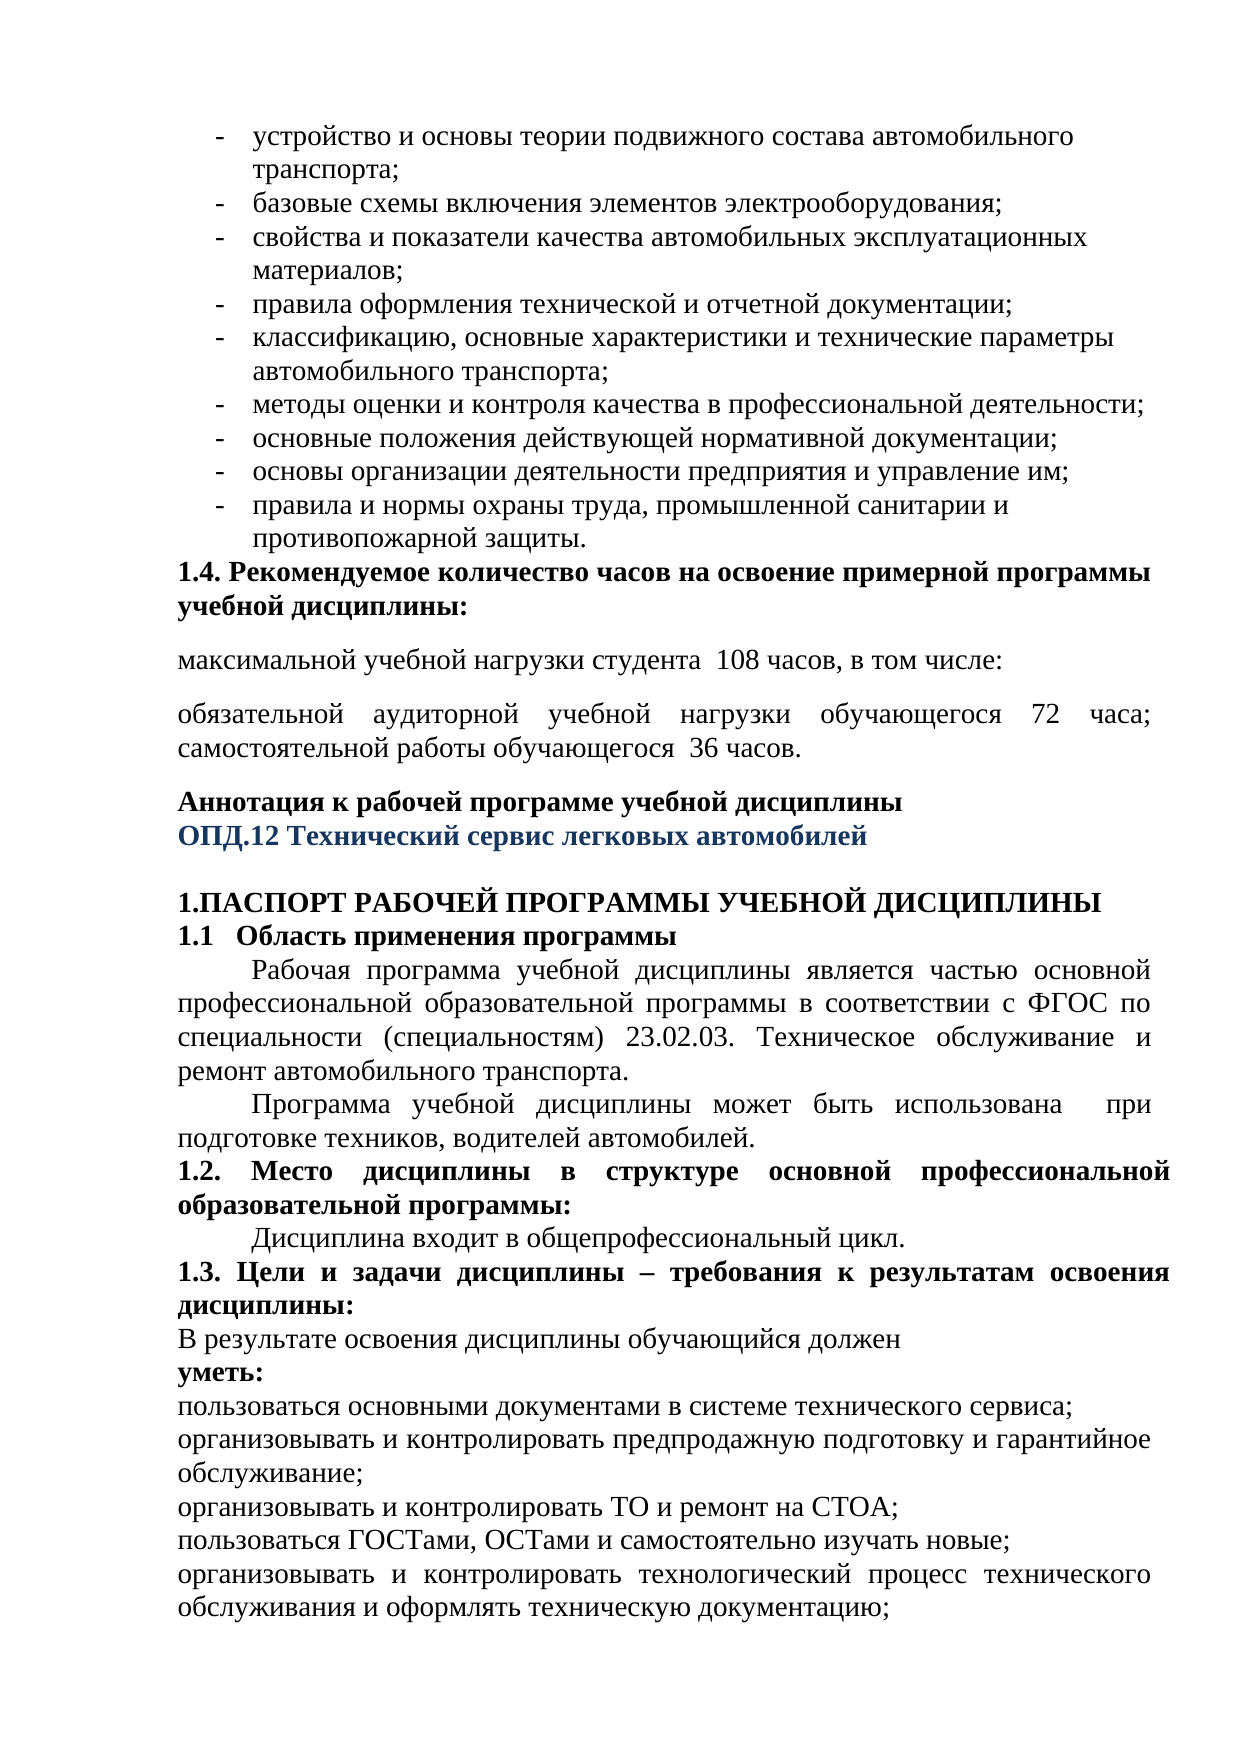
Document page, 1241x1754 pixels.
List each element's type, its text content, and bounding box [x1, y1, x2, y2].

list базовые схемы включения элементов электрооборудования; [215, 185, 1152, 219]
text 1.3. Цели и задачи дисциплины – требования к результатам освоения дисциплины: [177, 1254, 1171, 1321]
list методы оценки и контроля качества в профессиональной деятельности; [215, 386, 1152, 420]
list правила оформления технической и отчетной документации; [215, 286, 1152, 319]
text 1.1 Область применения программы [177, 918, 1171, 952]
text Дисциплина входит в общепрофессиональный цикл. [177, 1220, 1171, 1254]
list устройство и основы теории подвижного состава автомобильного транспорта; [215, 118, 1152, 185]
text Рабочая программа учебной дисциплины является частью основной профессиональной образовательной программы в соответствии с ФГОС по специальности (специальностям) 23.02.03. Техническое обслуживание и ремонт автомобильного транспорта. [177, 952, 1152, 1086]
text 1.2. Место дисциплины в структуре основной профессиональной образовательной программы: [177, 1153, 1171, 1220]
text ОПД.12 Технический сервис легковых автомобилей [177, 818, 1152, 851]
text организовывать и контролировать технологический процесс технического обслуживания и оформлять техническую документацию; [177, 1556, 1152, 1623]
text Аннотация к рабочей программе учебной дисциплины [177, 784, 1152, 818]
list основные положения действующей нормативной документации; [215, 420, 1152, 453]
list основы организации деятельности предприятия и управление им; [215, 453, 1152, 487]
text организовывать и контролировать предпродажную подготовку и гарантийное обслуживание; [177, 1422, 1152, 1489]
text пользоваться ГОСТами, ОСТами и самостоятельно изучать новые; [177, 1522, 1152, 1556]
text уметь: [177, 1354, 1152, 1388]
text максимальной учебной нагрузки студента 108 часов, в том числе: [177, 642, 1152, 676]
text 1.4. Рекомендуемое количество часов на освоение примерной программы учебной дисциплины: [177, 554, 1152, 621]
text 1.паспорт рабочей ПРОГРАММЫ учебной дисциплины [177, 885, 1152, 918]
text пользоваться основными документами в системе технического сервиса; [177, 1388, 1152, 1422]
list классификацию, основные характеристики и технические параметры автомобильного транспорта; [215, 319, 1152, 386]
text обязательной аудиторной учебной нагрузки обучающегося 72 часа; самостоятельной работы обучающегося 36 часов. [177, 696, 1152, 763]
list правила и нормы охраны труда, промышленной санитарии и противопожарной защиты. [215, 487, 1152, 554]
text Программа учебной дисциплины может быть использована при подготовке техников, водителей автомобилей. [177, 1086, 1152, 1153]
text В результате освоения дисциплины обучающийся должен [177, 1321, 1152, 1354]
list свойства и показатели качества автомобильных эксплуатационных материалов; [215, 219, 1152, 286]
text организовывать и контролировать ТО и ремонт на СТОА; [177, 1489, 1152, 1522]
